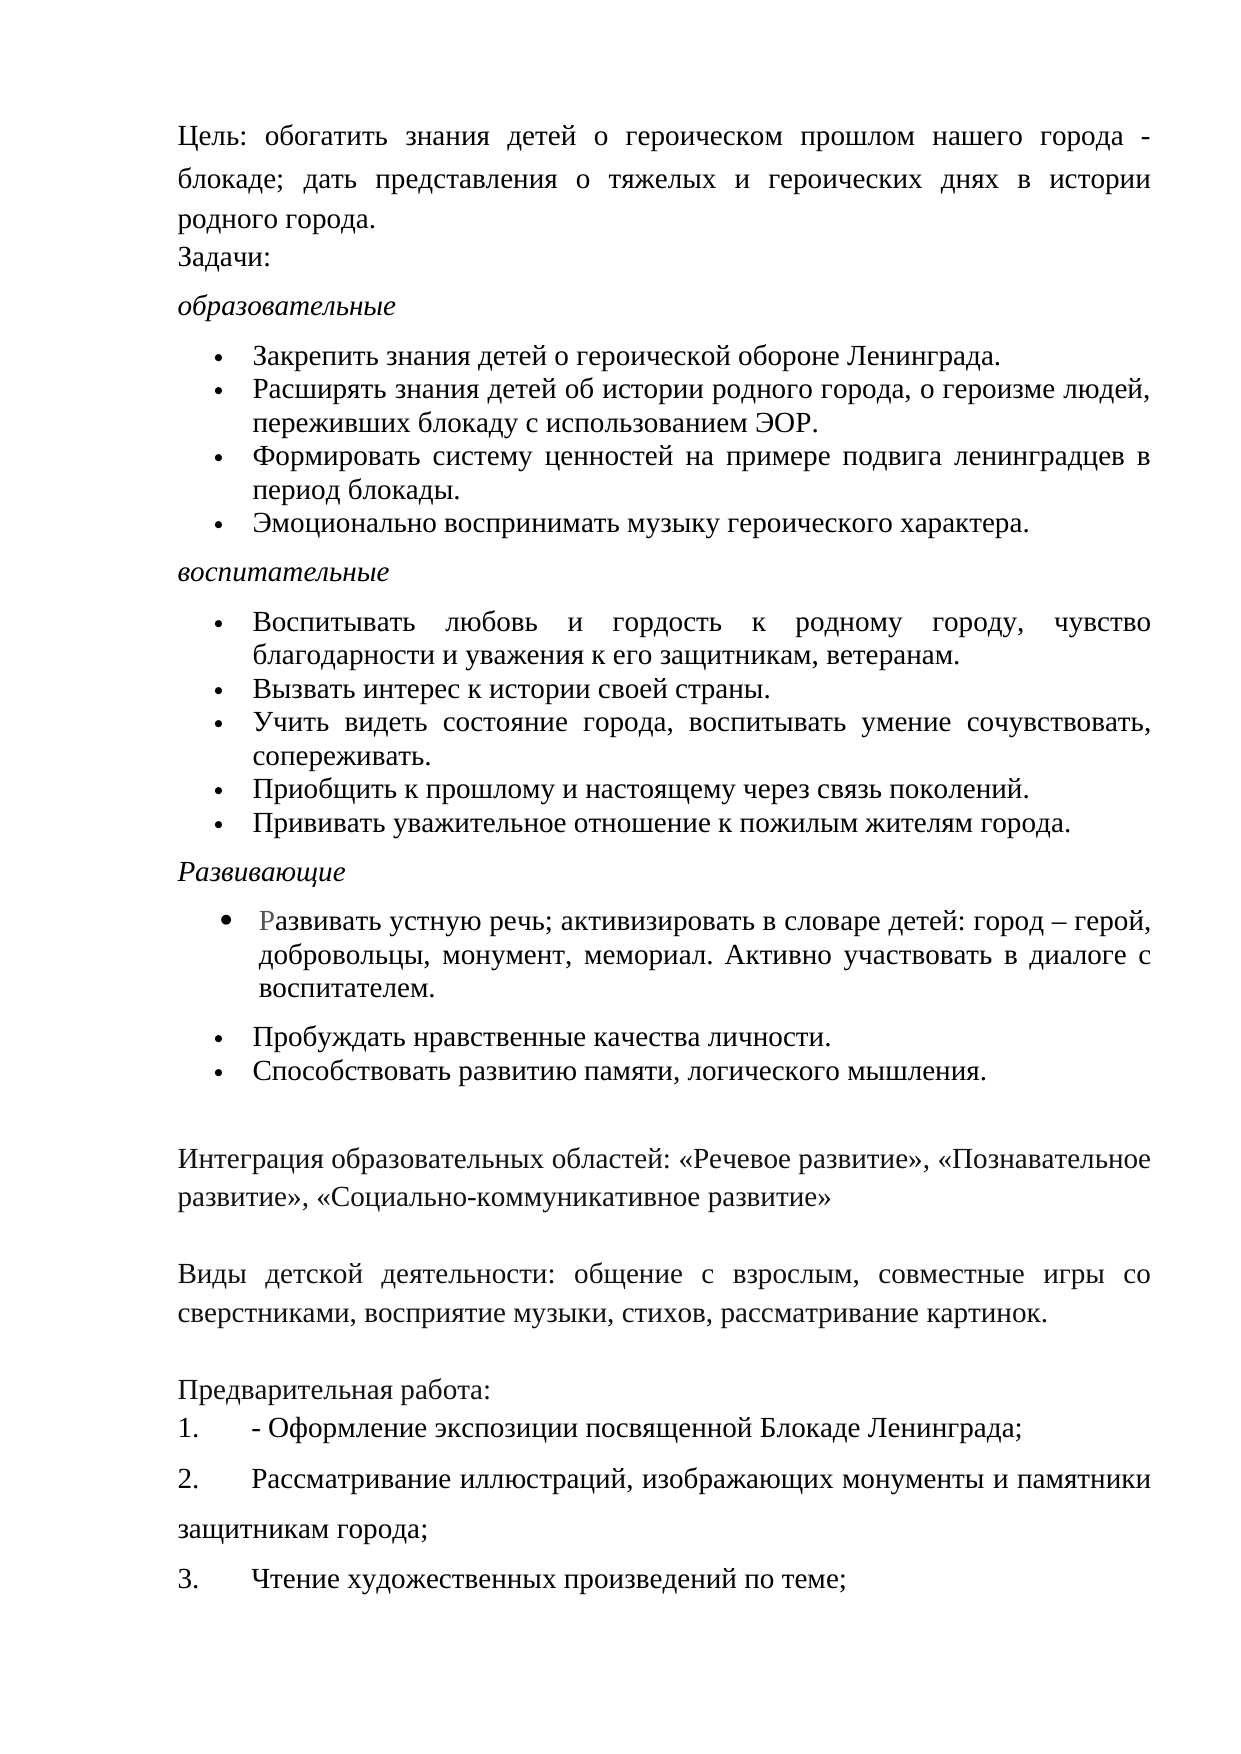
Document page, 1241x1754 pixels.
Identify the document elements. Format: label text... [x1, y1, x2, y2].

text Задачи: [177, 239, 1152, 273]
list Способствовать развитию памяти, логического мышления. [215, 1053, 1152, 1087]
list Воспитывать любовь и гордость к родному городу, чувство благодарности и уважения к его защитникам, ветеранам. [215, 604, 1152, 671]
list Развивать устную речь; активизировать в словаре детей: город – герой, добровольцы, монумент, мемориал. Активно участвовать в диалоге с воспитателем. [221, 903, 1152, 1004]
list Учить видеть состояние города, воспитывать умение сочувствовать, сопереживать. [215, 704, 1152, 771]
text Цель: обогатить знания детей о героическом прошлом нашего города - блокаде; дать представления о тяжелых и героических днях в истории родного города. [177, 118, 1152, 234]
list Рассматривание иллюстраций, изображающих монументы и памятники защитникам города; [177, 1461, 1152, 1545]
text Развивающие [177, 854, 1152, 888]
list Приобщить к прошлому и настоящему через связь поколений. [215, 771, 1152, 805]
text воспитательные [177, 554, 1152, 588]
list Прививать уважительное отношение к пожилым жителям города. [215, 805, 1152, 838]
list Пробуждать нравственные качества личности. [215, 1019, 1152, 1053]
text Предварительная работа: [177, 1372, 1152, 1406]
text образовательные [177, 288, 1152, 322]
list - Оформление экспозиции посвященной Блокаде Ленинграда; [177, 1411, 1152, 1444]
text Интеграция образовательных областей: «Речевое развитие», «Познавательное развитие», «Социально-коммуникативное развитие» [177, 1141, 1152, 1213]
list Расширять знания детей об истории родного города, о героизме людей, переживших блокаду с использованием ЭОР. [215, 371, 1152, 438]
list Чтение художественных произведений по теме; [177, 1562, 1152, 1595]
list Вызвать интерес к истории своей страны. [215, 671, 1152, 704]
list Эмоционально воспринимать музыку героического характера. [215, 505, 1152, 539]
list Закрепить знания детей о героической обороне Ленинграда. [215, 338, 1152, 371]
list Формировать систему ценностей на примере подвига ленинградцев в период блокады. [215, 438, 1152, 505]
text Виды детской деятельности: общение с взрослым, совместные игры со сверстниками, восприятие музыки, стихов, рассматривание картинок. [177, 1256, 1152, 1328]
